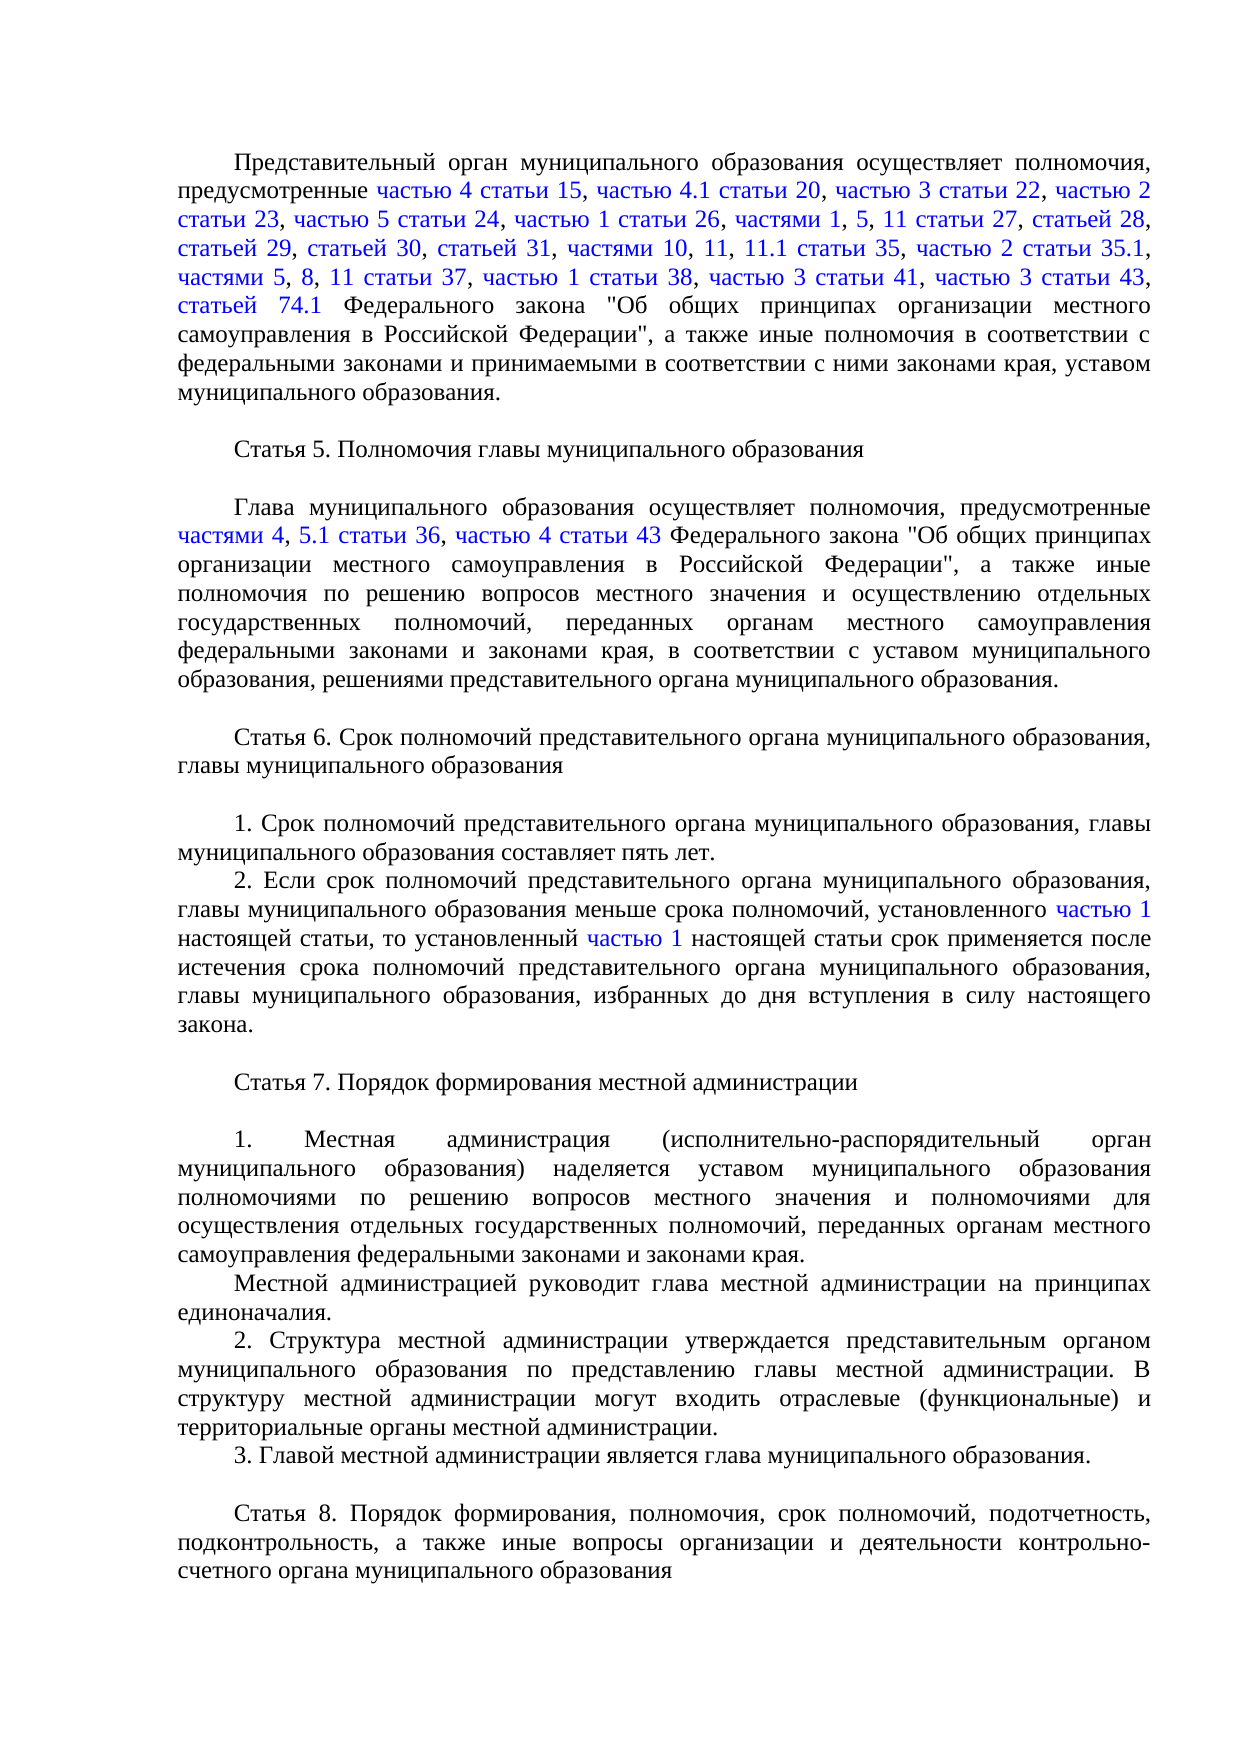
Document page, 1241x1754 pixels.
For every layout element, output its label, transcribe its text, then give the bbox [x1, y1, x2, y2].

text Статья 5. Полномочия главы муниципального образования [177, 434, 1152, 463]
text Представительный орган муниципального образования осуществляет полномочия, предусмотренные частью 4 статьи 15, частью 4.1 статьи 20, частью 3 статьи 22, частью 2 статьи 23, частью 5 статьи 24, частью 1 статьи 26, частями 1, 5, 11 статьи 27, статьей 28, статьей 29, статьей 30, статьей 31, частями 10, 11, 11.1 статьи 35, частью 2 статьи 35.1, частями 5, 8, 11 статьи 37, частью 1 статьи 38, частью 3 статьи 41, частью 3 статьи 43, статьей 74.1 Федерального закона "Об общих принципах организации местного самоуправления в Российской Федерации", а также иные полномочия в соответствии с федеральными законами и принимаемыми в соответствии с ними законами края, уставом муниципального образования. [177, 147, 1152, 406]
text Глава муниципального образования осуществляет полномочия, предусмотренные частями 4, 5.1 статьи 36, частью 4 статьи 43 Федерального закона "Об общих принципах организации местного самоуправления в Российской Федерации", а также иные полномочия по решению вопросов местного значения и осуществлению отдельных государственных полномочий, переданных органам местного самоуправления федеральными законами и законами края, в соответствии с уставом муниципального образования, решениями представительного органа муниципального образования. [177, 492, 1152, 693]
text 1. Срок полномочий представительного органа муниципального образования, главы муниципального образования составляет пять лет. [177, 808, 1152, 866]
text 1. Местная администрация (исполнительно-распорядительный орган муниципального образования) наделяется уставом муниципального образования полномочиями по решению вопросов местного значения и полномочиями для осуществления отдельных государственных полномочий, переданных органам местного самоуправления федеральными законами и законами края. [177, 1124, 1152, 1268]
text 3. Главой местной администрации является глава муниципального образования. [177, 1441, 1152, 1469]
text Местной администрацией руководит глава местной администрации на принципах единоначалия. [177, 1268, 1152, 1326]
text Статья 6. Срок полномочий представительного органа муниципального образования, главы муниципального образования [177, 722, 1152, 779]
text 2. Структура местной администрации утверждается представительным органом муниципального образования по представлению главы местной администрации. В структуру местной администрации могут входить отраслевые (функциональные) и территориальные органы местной администрации. [177, 1326, 1152, 1441]
text Статья 7. Порядок формирования местной администрации [177, 1067, 1152, 1096]
text 2. Если срок полномочий представительного органа муниципального образования, главы муниципального образования меньше срока полномочий, установленного частью 1 настоящей статьи, то установленный частью 1 настоящей статьи срок применяется после истечения срока полномочий представительного органа муниципального образования, главы муниципального образования, избранных до дня вступления в силу настоящего закона. [177, 866, 1152, 1038]
text Статья 8. Порядок формирования, полномочия, срок полномочий, подотчетность, подконтрольность, а также иные вопросы организации и деятельности контрольно-счетного органа муниципального образования [177, 1498, 1152, 1584]
